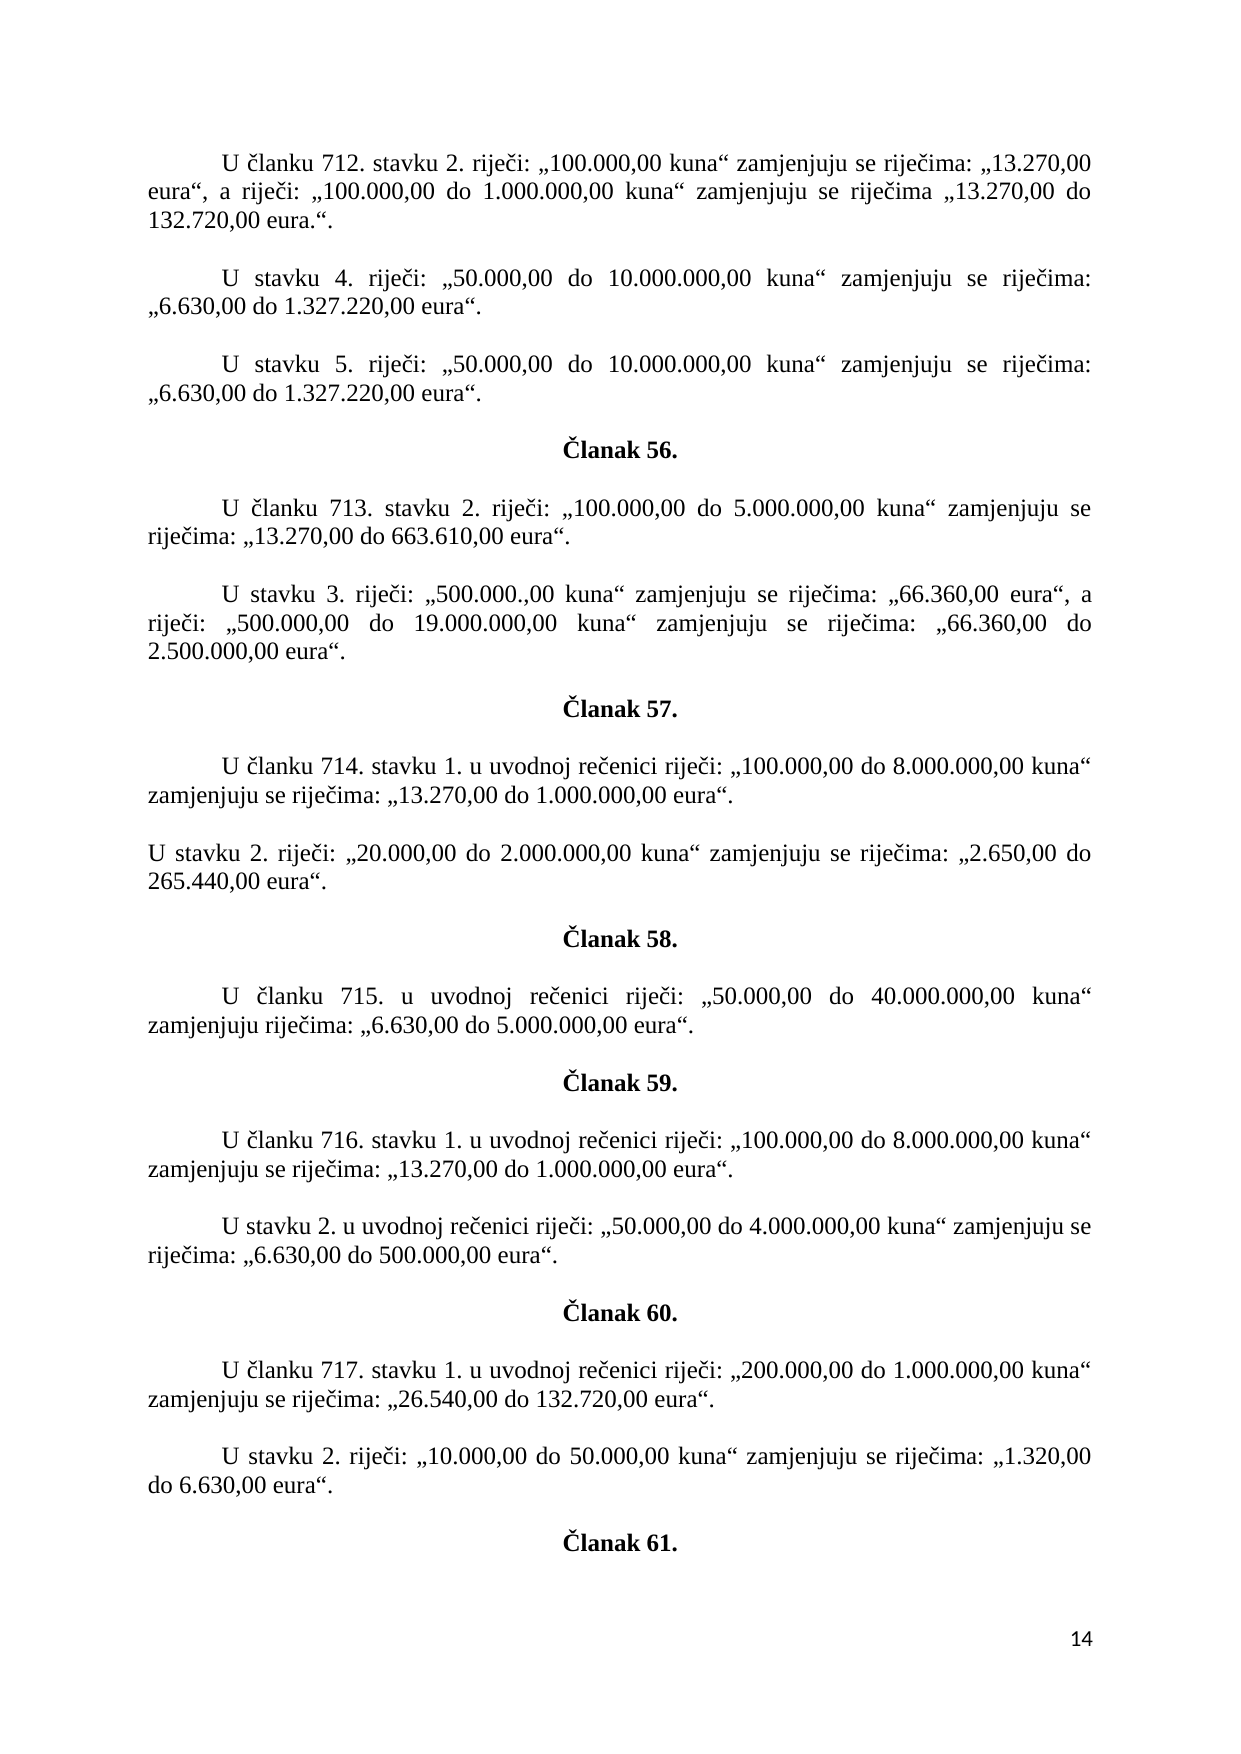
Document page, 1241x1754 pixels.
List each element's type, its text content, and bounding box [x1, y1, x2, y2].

text U članku 716. stavku 1. u uvodnoj rečenici riječi: „100.000,00 do 8.000.000,00 kuna“ zamjenjuju se riječima: „13.270,00 do 1.000.000,00 eura“. [148, 1125, 1093, 1183]
text U stavku 5. riječi: „50.000,00 do 10.000.000,00 kuna“ zamjenjuju se riječima: „6.630,00 do 1.327.220,00 eura“. [148, 349, 1093, 406]
text Članak 56. [148, 435, 1093, 464]
text U članku 712. stavku 2. riječi: „100.000,00 kuna“ zamjenjuju se riječima: „13.270,00 eura“, a riječi: „100.000,00 do 1.000.000,00 kuna“ zamjenjuju se riječima „13.270,00 do 132.720,00 eura.“. [148, 148, 1093, 234]
text Članak 60. [148, 1298, 1093, 1326]
text Članak 58. [148, 924, 1093, 953]
text U stavku 4. riječi: „50.000,00 do 10.000.000,00 kuna“ zamjenjuju se riječima: „6.630,00 do 1.327.220,00 eura“. [148, 263, 1093, 320]
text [148, 1441, 1093, 1499]
text U članku 717. stavku 1. u uvodnoj rečenici riječi: „200.000,00 do 1.000.000,00 kuna“ zamjenjuju se riječima: „26.540,00 do 132.720,00 eura“. [148, 1355, 1093, 1413]
text U članku 714. stavku 1. u uvodnoj rečenici riječi: „100.000,00 do 8.000.000,00 kuna“ zamjenjuju se riječima: „13.270,00 do 1.000.000,00 eura“. [148, 751, 1093, 809]
text U članku 713. stavku 2. riječi: „100.000,00 do 5.000.000,00 kuna“ zamjenjuju se riječima: „13.270,00 do 663.610,00 eura“. [148, 493, 1093, 550]
text U članku 715. u uvodnoj rečenici riječi: „50.000,00 do 40.000.000,00 kuna“ zamjenjuju riječima: „6.630,00 do 5.000.000,00 eura“. [148, 981, 1093, 1039]
text U stavku 2. riječi: „20.000,00 do 2.000.000,00 kuna“ zamjenjuju se riječima: „2.650,00 do 265.440,00 eura“. [148, 838, 1093, 895]
text U stavku 2. u uvodnoj rečenici riječi: „50.000,00 do 4.000.000,00 kuna“ zamjenjuju se riječima: „6.630,00 do 500.000,00 eura“. [148, 1211, 1093, 1269]
text Članak 61. [148, 1528, 1093, 1556]
text U stavku 3. riječi: „500.000.,00 kuna“ zamjenjuju se riječima: „66.360,00 eura“, a riječi: „500.000,00 do 19.000.000,00 kuna“ zamjenjuju se riječima: „66.360,00 do 2.500.000,00 eura“. [148, 579, 1093, 665]
text Članak 59. [148, 1068, 1093, 1096]
text Članak 57. [148, 694, 1093, 723]
